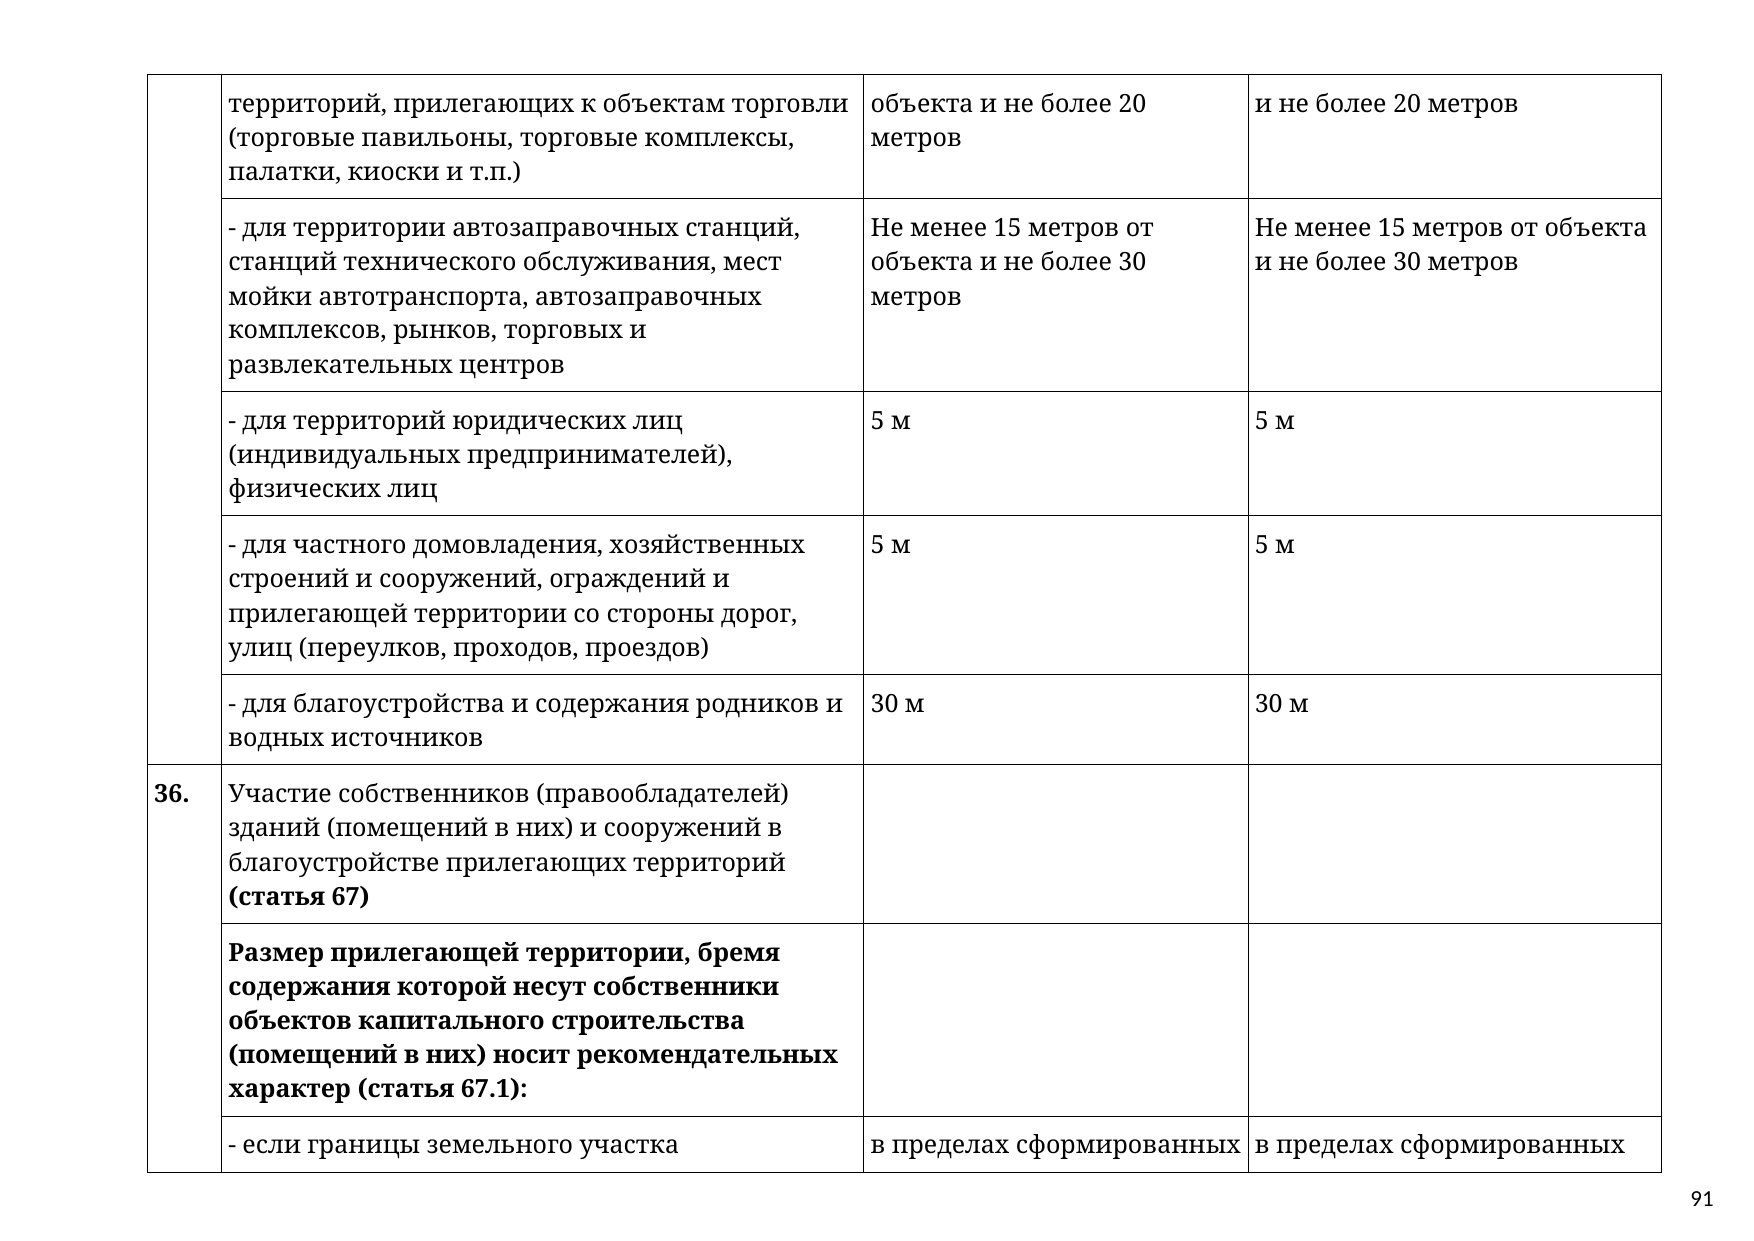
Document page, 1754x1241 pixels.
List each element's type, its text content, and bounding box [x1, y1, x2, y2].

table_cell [864, 1117, 1248, 1172]
table_cell [1249, 765, 1661, 923]
table_cell 5 м [1249, 392, 1661, 515]
table_cell 36. [148, 765, 221, 1172]
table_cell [864, 75, 1248, 198]
table_cell [1249, 924, 1661, 1116]
table_cell 5 м [864, 516, 1248, 674]
table_cell - для территории автозаправочных станций, станций технического обслуживания, мест мойки автотранспорта, автозаправочных комплексов, рынков, торговых и развлекательных центров [222, 199, 863, 391]
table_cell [222, 1117, 863, 1172]
table_cell - для территорий юридических лиц (индивидуальных предпринимателей), физических лиц [222, 392, 863, 515]
table_cell - для благоустройства и содержания родников и водных источников [222, 675, 863, 764]
table_cell Размер прилегающей территории, бремя содержания которой несут собственники объектов капитального строительства (помещений в них) носит рекомендательных характер (статья 67.1): [222, 924, 863, 1116]
table_cell 30 м [864, 675, 1248, 764]
table_cell 5 м [1249, 516, 1661, 674]
table_cell Не менее 15 метров от объекта и не более 30 метров [864, 199, 1248, 391]
table_cell 5 м [864, 392, 1248, 515]
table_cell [1249, 75, 1661, 198]
table_cell [864, 924, 1248, 1116]
table_cell Не менее 15 метров от объекта и не более 30 метров [1249, 199, 1661, 391]
table_cell [864, 765, 1248, 923]
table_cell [1249, 1117, 1661, 1172]
table_cell - для частного домовладения, хозяйственных строений и сооружений, ограждений и прилегающей территории со стороны дорог, улиц (переулков, проходов, проездов) [222, 516, 863, 674]
table_cell Участие собственников (правообладателей) зданий (помещений в них) и сооружений в благоустройстве прилегающих территорий (статья 67) [222, 765, 863, 923]
table_cell 30 м [1249, 675, 1661, 764]
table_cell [222, 75, 863, 198]
